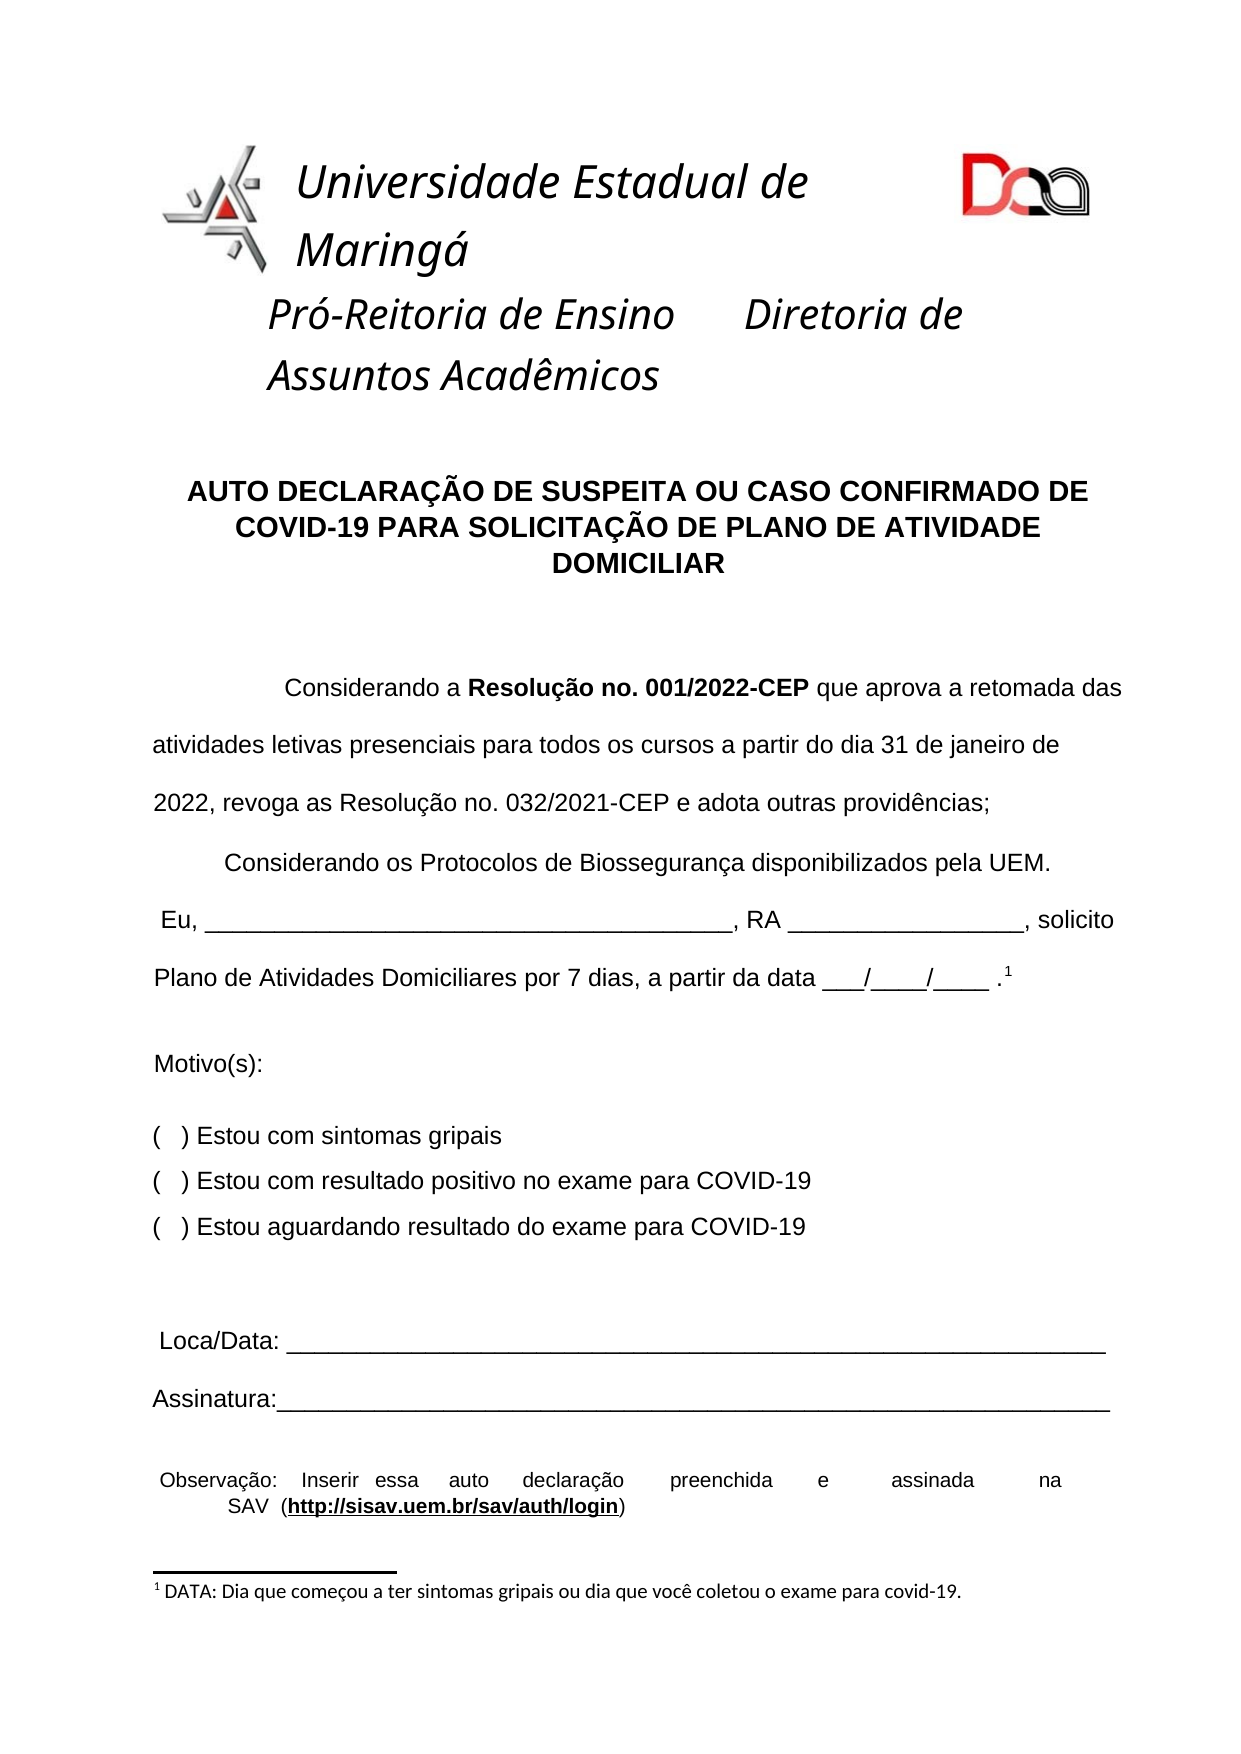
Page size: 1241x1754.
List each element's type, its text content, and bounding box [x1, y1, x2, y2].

text Considerando os Protocolos de Biossegurança disponibilizados pela UEM. [152, 847, 1122, 876]
text Considerando a Resolução no. 001/2022-CEP que aprova a retomada das [153, 673, 1122, 702]
text Universidade Estadual de Maringá [161, 150, 1093, 280]
picture [161, 144, 269, 276]
text Assinatura:____________________________________________________________ [152, 1384, 1122, 1413]
text ( ) Estou com resultado positivo no exame para COVID-19 [152, 1166, 1122, 1195]
text atividades letivas presenciais para todos os cursos a partir do dia 31 de janeiro de 2022, revoga as Resolução no. 032/2021-CEP e adota outras providências; [152, 730, 1122, 817]
text Eu, ______________________________________, RA _________________, solicito Plano de Atividades Domiciliares por 7 dias, a partir da data ___/____/____ . [153, 905, 1122, 992]
picture [953, 144, 1093, 224]
text ( ) Estou com sintomas gripais [152, 1121, 1122, 1149]
text Motivo(s): [153, 1049, 1122, 1078]
subtitle Pró-Reitoria de Ensino Diretoria de Assuntos Acadêmicos [267, 284, 1093, 403]
text Loca/Data: ___________________________________________________________ [152, 1326, 1122, 1355]
text ( ) Estou aguardando resultado do exame para COVID-19 [152, 1211, 1122, 1240]
text Observação: Inserir essa auto declaração preenchida e assinada na SAV (http://sisav.uem.br/sav/auth/login) [153, 1468, 1122, 1518]
text AUTO DECLARAÇÃO DE SUSPEITA OU CASO CONFIRMADO DE COVID-19 PARA SOLICITAÇÃO DE PLANO DE ATIVIDADE DOMICILIAR [153, 474, 1122, 579]
